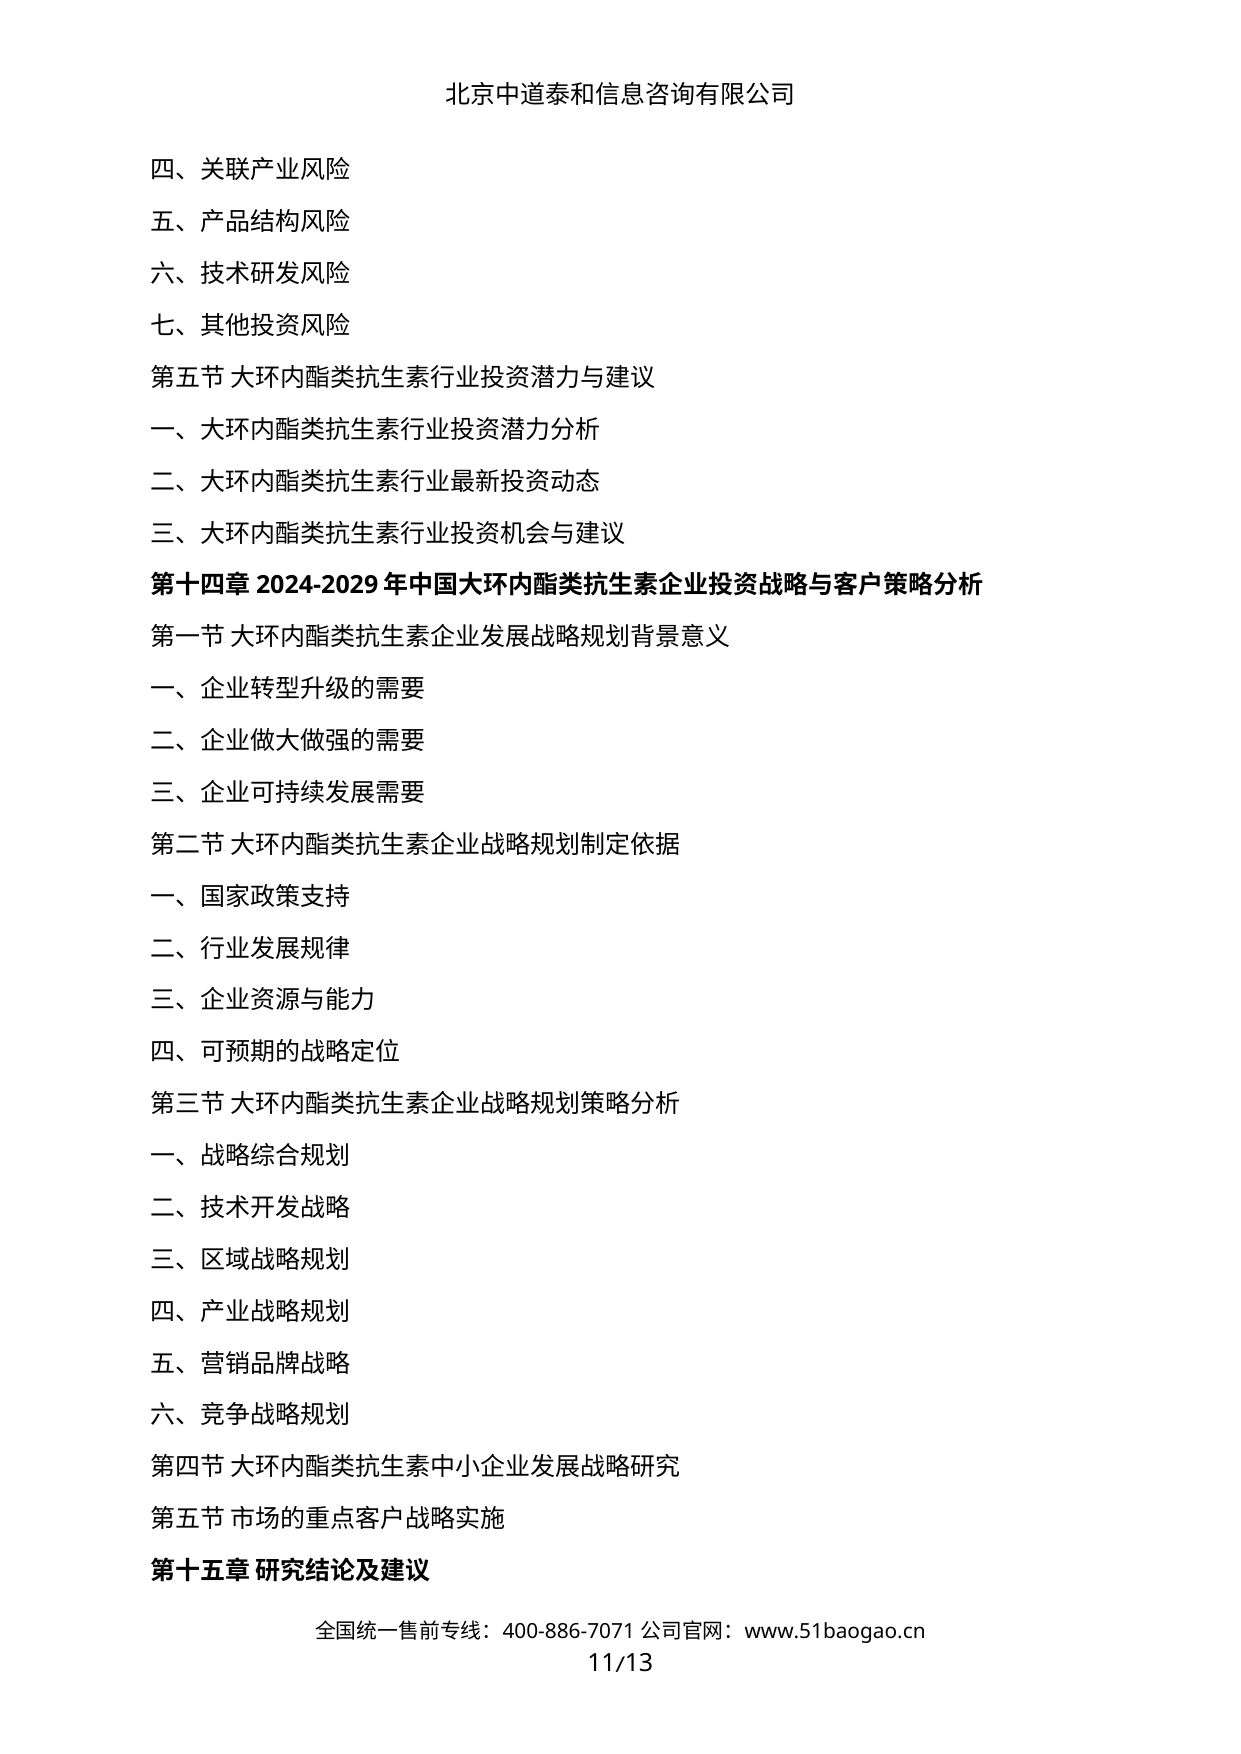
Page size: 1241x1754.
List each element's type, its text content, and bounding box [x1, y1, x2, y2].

text 三、区域战略规划 [150, 1239, 1090, 1276]
text 第一节 大环内酯类抗生素企业发展战略规划背景意义 [150, 617, 1090, 653]
text 二、技术开发战略 [150, 1187, 1090, 1224]
text 四、产业战略规划 [150, 1291, 1090, 1327]
text 第四节 大环内酯类抗生素中小企业发展战略研究 [150, 1447, 1090, 1483]
text 五、产品结构风险 [150, 202, 1090, 238]
text 三、企业可持续发展需要 [150, 772, 1090, 809]
text 二、大环内酯类抗生素行业最新投资动态 [150, 461, 1090, 497]
text 六、竞争战略规划 [150, 1395, 1090, 1431]
text 第十四章 2024-2029年中国大环内酯类抗生素企业投资战略与客户策略分析 [150, 565, 1090, 601]
text 第三节 大环内酯类抗生素企业战略规划策略分析 [150, 1084, 1090, 1120]
text 第十五章 研究结论及建议 [150, 1551, 1090, 1587]
text 二、企业做大做强的需要 [150, 721, 1090, 757]
text 四、可预期的战略定位 [150, 1032, 1090, 1068]
text 二、行业发展规律 [150, 928, 1090, 964]
text 五、营销品牌战略 [150, 1343, 1090, 1379]
text 六、技术研发风险 [150, 254, 1090, 290]
text 第二节 大环内酯类抗生素企业战略规划制定依据 [150, 824, 1090, 861]
text 一、战略综合规划 [150, 1136, 1090, 1172]
text 第五节 大环内酯类抗生素行业投资潜力与建议 [150, 357, 1090, 394]
text 一、国家政策支持 [150, 876, 1090, 912]
text 七、其他投资风险 [150, 306, 1090, 342]
text 四、关联产业风险 [150, 150, 1090, 186]
text 三、企业资源与能力 [150, 980, 1090, 1016]
text 一、大环内酯类抗生素行业投资潜力分析 [150, 409, 1090, 446]
text 三、大环内酯类抗生素行业投资机会与建议 [150, 513, 1090, 549]
text 第五节 市场的重点客户战略实施 [150, 1499, 1090, 1535]
text 一、企业转型升级的需要 [150, 669, 1090, 705]
